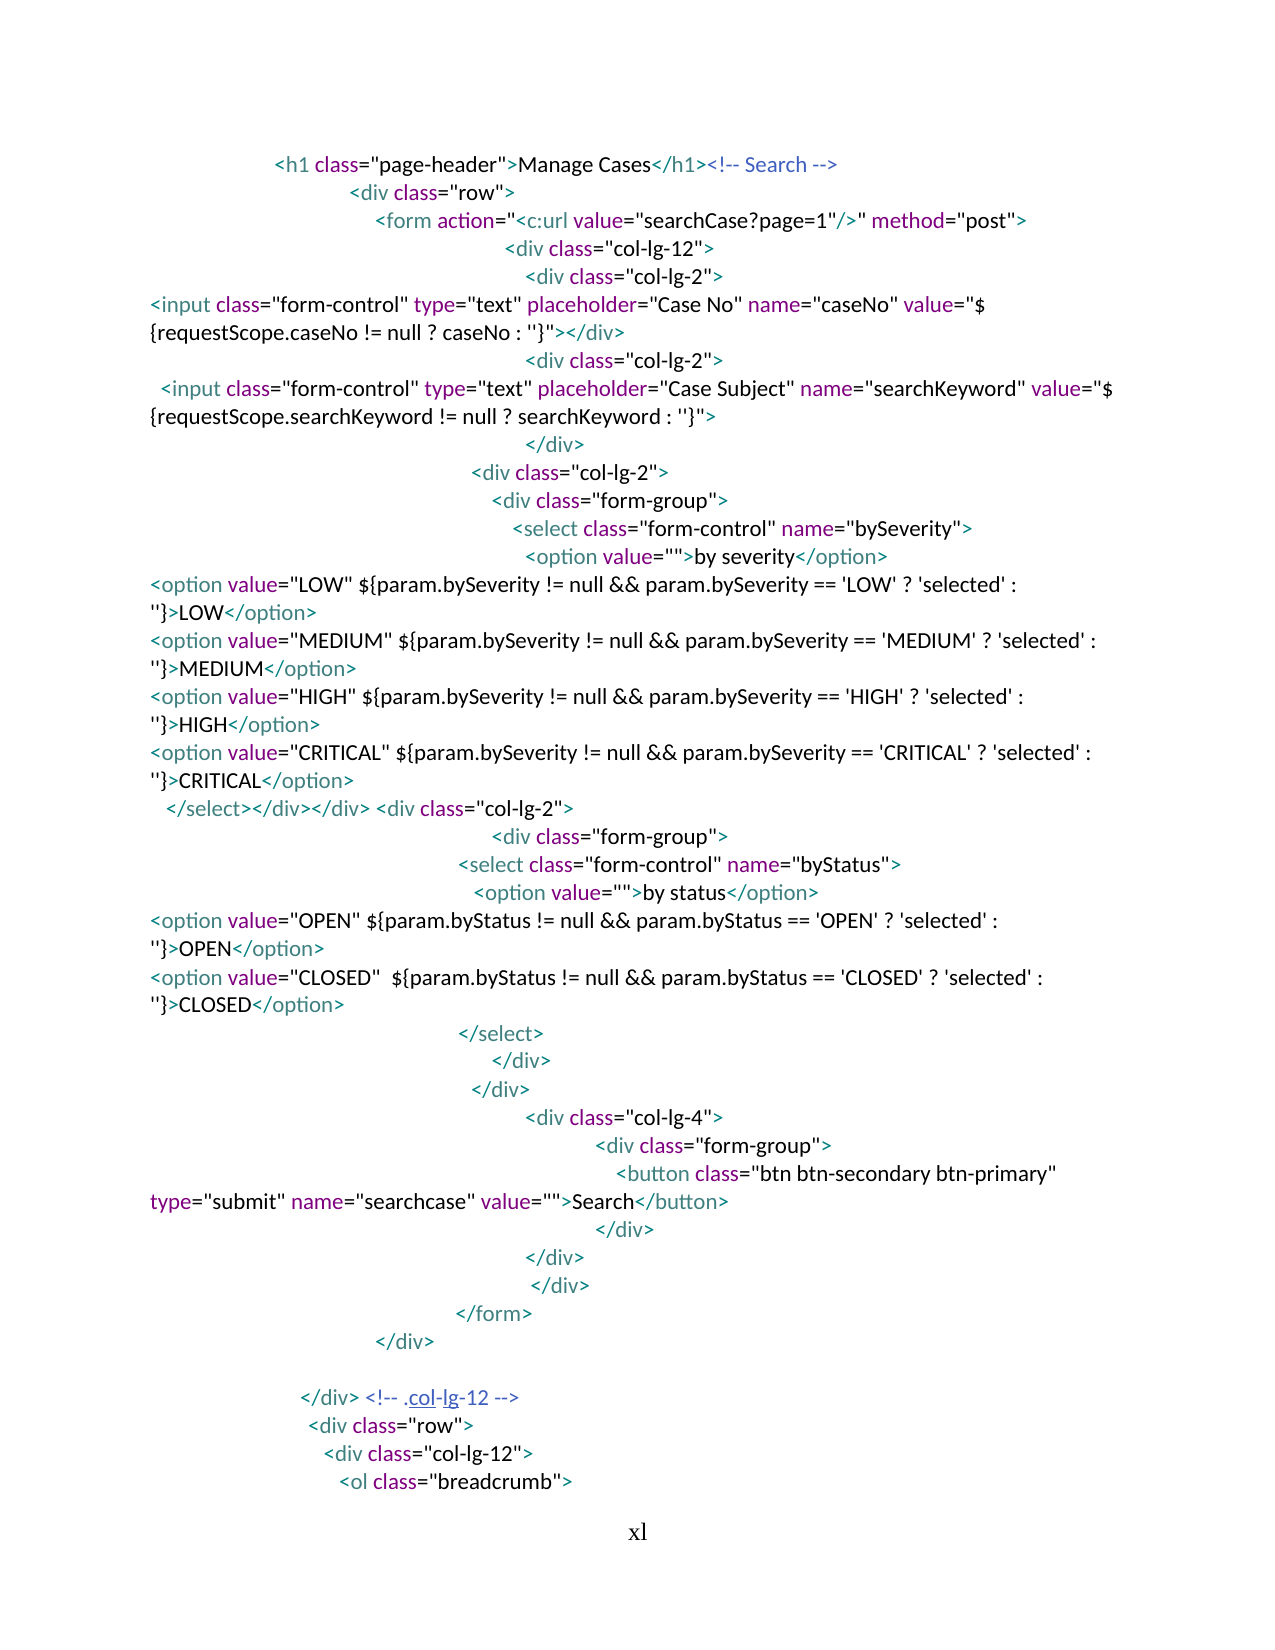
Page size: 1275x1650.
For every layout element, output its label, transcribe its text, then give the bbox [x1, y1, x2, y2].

text </div> [150, 1243, 1125, 1271]
text <select class="form-control" name="byStatus"> [150, 851, 1125, 878]
text <option value="MEDIUM" ${param.bySeverity != null && param.bySeverity == 'MEDIUM' ? 'selected' : ''}>MEDIUM</option> [150, 626, 1125, 682]
text <div class="col-lg-4"> [150, 1103, 1125, 1131]
text <div class="col-lg-2"> [150, 346, 1125, 374]
text <div class="col-lg-12"> [150, 1439, 1125, 1467]
text <div class="col-lg-2"> [150, 262, 1125, 290]
text <select class="form-control" name="bySeverity"> [150, 514, 1125, 542]
text <div class="form-group"> [150, 1131, 1125, 1159]
text <option value="CRITICAL" ${param.bySeverity != null && param.bySeverity == 'CRITICAL' ? 'selected' : ''}>CRITICAL</option> [150, 738, 1125, 794]
text <form action="<c:url value="searchCase?page=1"/>" method="post"> [150, 206, 1125, 234]
text <button class="btn btn-secondary btn-primary" type="submit" name="searchcase" value="">Search</button> [150, 1159, 1125, 1215]
text <div class="form-group"> [150, 822, 1125, 851]
text <option value="LOW" ${param.bySeverity != null && param.bySeverity == 'LOW' ? 'selected' : ''}>LOW</option> [150, 570, 1125, 626]
text <option value="HIGH" ${param.bySeverity != null && param.bySeverity == 'HIGH' ? 'selected' : ''}>HIGH</option> [150, 682, 1125, 738]
text <option value="OPEN" ${param.byStatus != null && param.byStatus == 'OPEN' ? 'selected' : ''}>OPEN</option> [150, 907, 1125, 963]
text <div class="row"> [150, 178, 1125, 206]
text </div> [150, 1075, 1125, 1103]
text <option value="">by severity</option> [150, 542, 1125, 570]
text <input class="form-control" type="text" placeholder="Case Subject" name="searchKeyword" value="${requestScope.searchKeyword != null ? searchKeyword : ''}"> [150, 374, 1125, 430]
text <div class="form-group"> [150, 486, 1125, 514]
text </div> [150, 1327, 1125, 1355]
text </div> <!-- .col-lg-12 --> [150, 1383, 1125, 1411]
text <ol class="breadcrumb"> [150, 1467, 1125, 1495]
text <option value="">by status</option> [150, 878, 1125, 907]
text </div> [150, 1047, 1125, 1075]
text </select> [150, 1019, 1125, 1047]
text <div class="row"> [150, 1411, 1125, 1439]
text </div> [150, 1271, 1125, 1299]
text <option value="CLOSED" ${param.byStatus != null && param.byStatus == 'CLOSED' ? 'selected' : ''}>CLOSED</option> [150, 963, 1125, 1019]
text </select></div></div> <div class="col-lg-2"> [150, 794, 1125, 822]
text <div class="col-lg-12"> [150, 234, 1125, 262]
text <div class="col-lg-2"> [150, 458, 1125, 486]
text </div> [150, 430, 1125, 458]
text <input class="form-control" type="text" placeholder="Case No" name="caseNo" value="${requestScope.caseNo != null ? caseNo : ''}"></div> [150, 290, 1125, 346]
text </form> [150, 1299, 1125, 1327]
text <h1 class="page-header">Manage Cases</h1><!-- Search --> [150, 150, 1125, 178]
text </div> [150, 1215, 1125, 1243]
